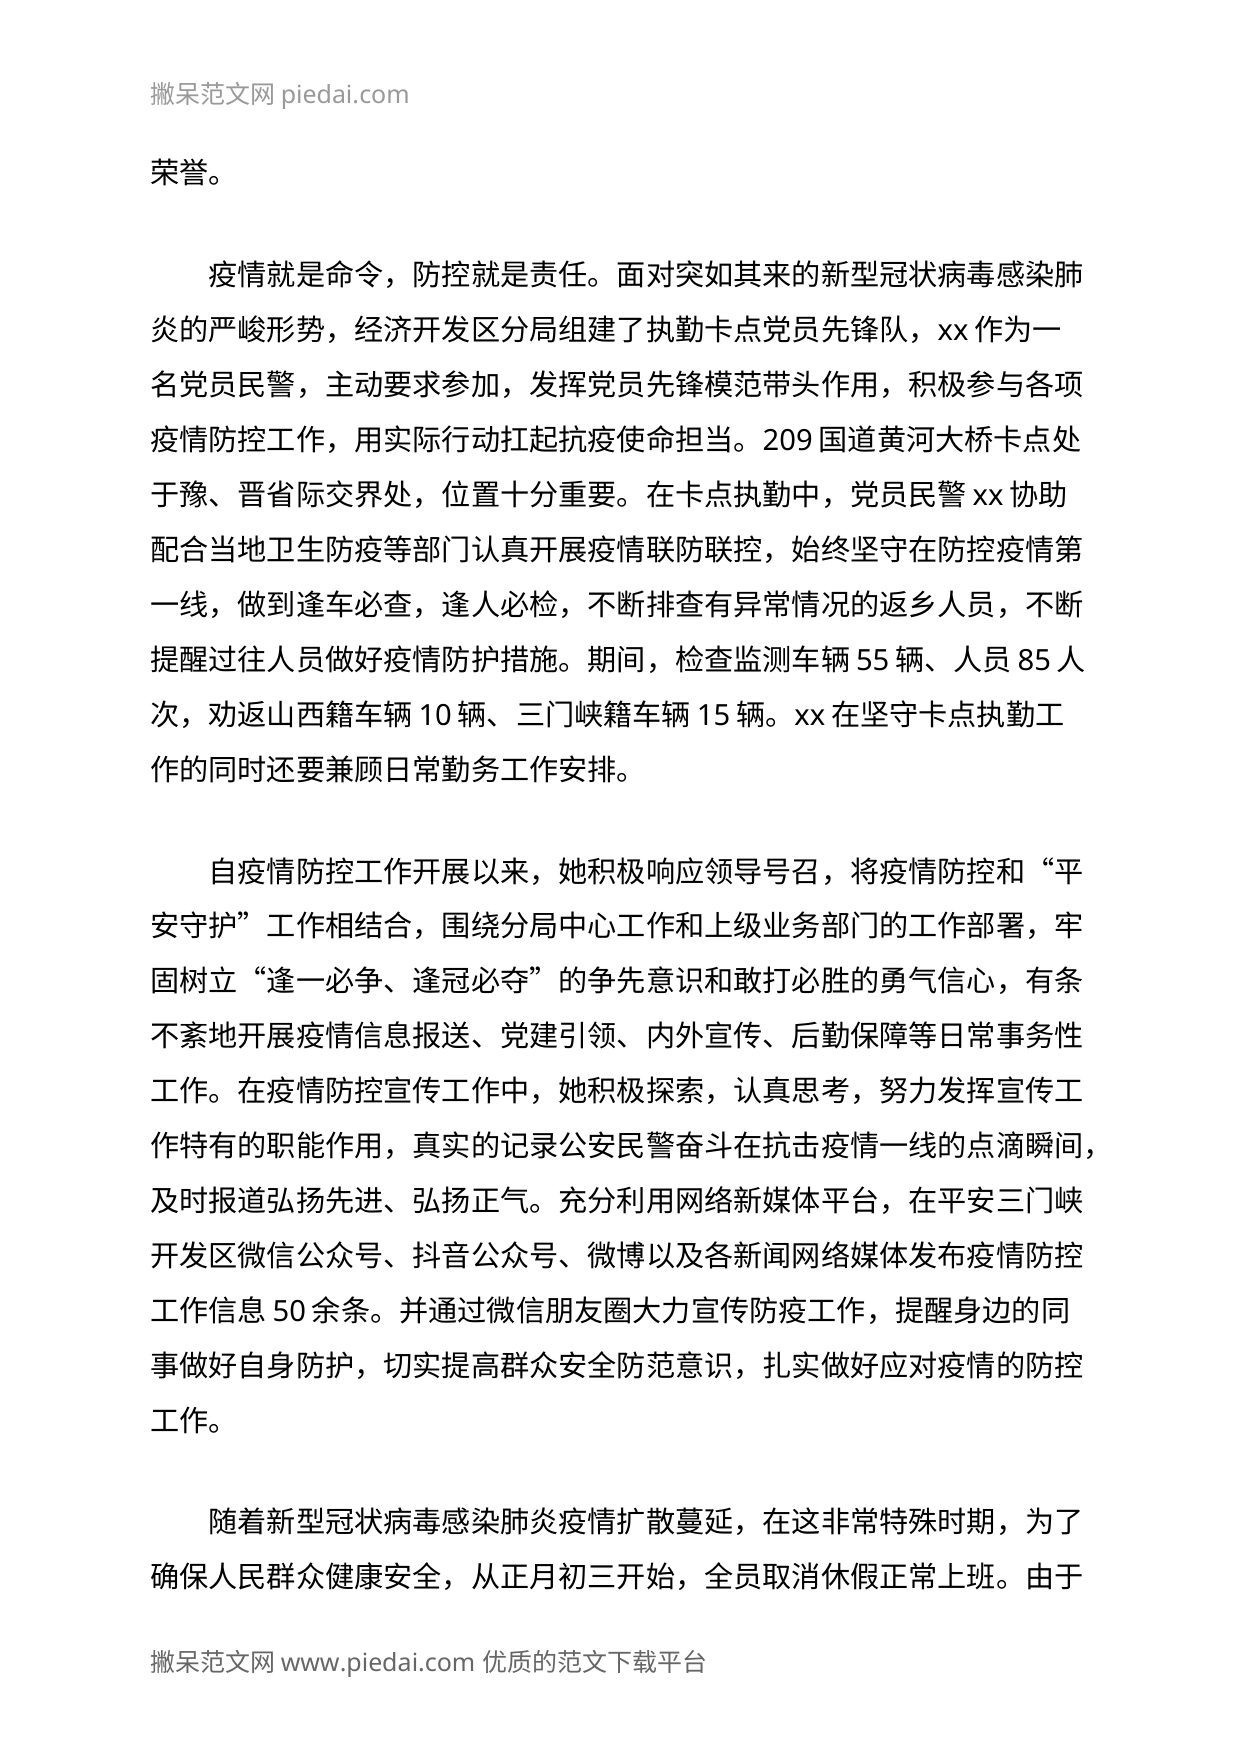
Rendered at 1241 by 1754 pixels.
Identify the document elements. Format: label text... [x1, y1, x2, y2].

text 自疫情防控工作开展以来，她积极响应领导号召，将疫情防控和“平安守护”工作相结合，围绕分局中心工作和上级业务部门的工作部署，牢固树立“逢一必争、逢冠必夺”的争先意识和敢打必胜的勇气信心，有条不紊地开展疫情信息报送、党建引领、内外宣传、后勤保障等日常事务性工作。在疫情防控宣传工作中，她积极探索，认真思考，努力发挥宣传工作特有的职能作用，真实的记录公安民警奋斗在抗击疫情一线的点滴瞬间，及时报道弘扬先进、弘扬正气。充分利用网络新媒体平台，在平安三门峡开发区微信公众号、抖音公众号、微博以及各新闻网络媒体发布疫情防控工作信息50余条。并通过微信朋友圈大力宣传防疫工作，提醒身边的同事做好自身防护，切实提高群众安全防范意识，扎实做好应对疫情的防控工作。 [150, 848, 1090, 1439]
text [150, 1499, 1090, 1596]
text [150, 150, 1090, 192]
text 疫情就是命令，防控就是责任。面对突如其来的新型冠状病毒感染肺炎的严峻形势，经济开发区分局组建了执勤卡点党员先锋队，xx作为一名党员民警，主动要求参加，发挥党员先锋模范带头作用，积极参与各项疫情防控工作，用实际行动扛起抗疫使命担当。209国道黄河大桥卡点处于豫、晋省际交界处，位置十分重要。在卡点执勤中，党员民警xx协助配合当地卫生防疫等部门认真开展疫情联防联控，始终坚守在防控疫情第一线，做到逢车必查，逢人必检，不断排查有异常情况的返乡人员，不断提醒过往人员做好疫情防护措施。期间，检查监测车辆55辆、人员85人次，劝返山西籍车辆10辆、三门峡籍车辆15辆。xx在坚守卡点执勤工作的同时还要兼顾日常勤务工作安排。 [150, 252, 1090, 789]
